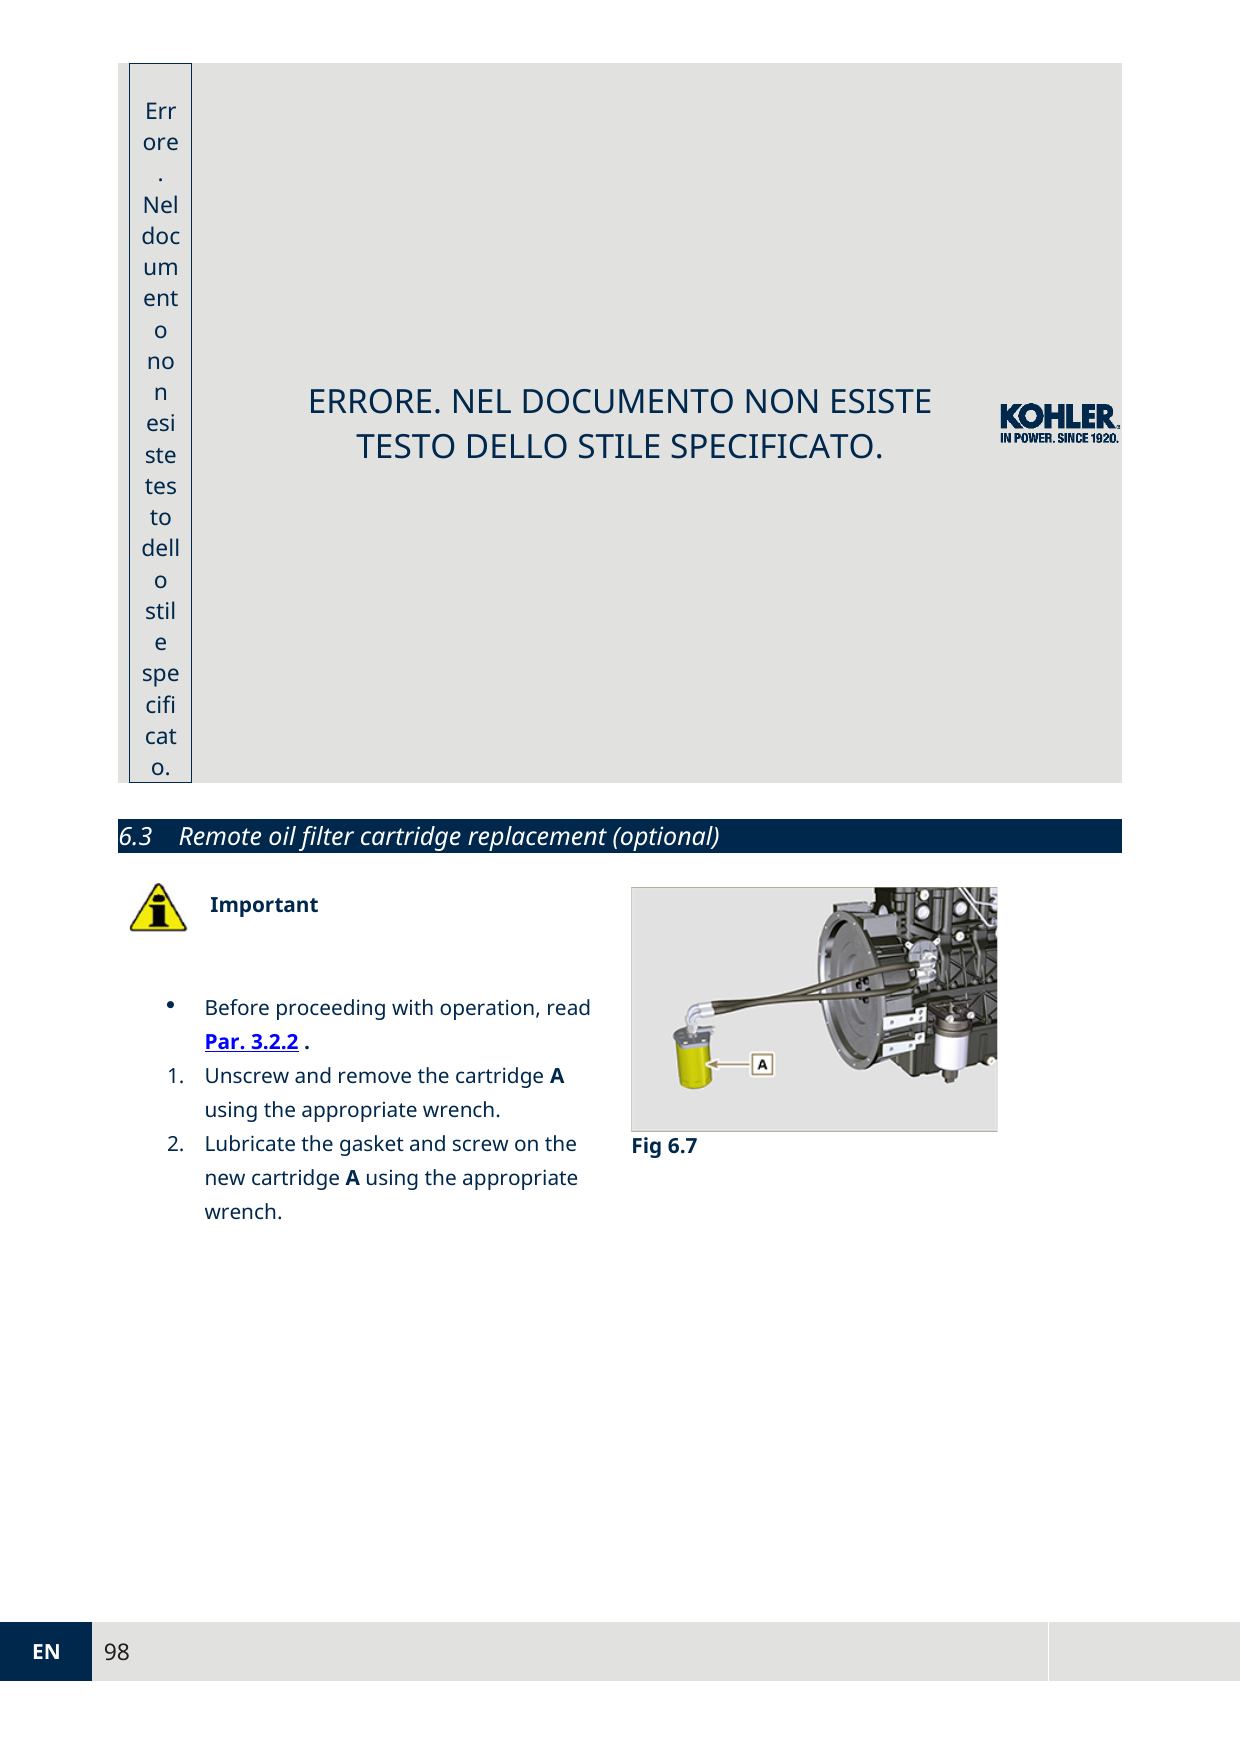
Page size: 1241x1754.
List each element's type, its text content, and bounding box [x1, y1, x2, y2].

table_header Important Before proceeding with operation, read Par. 3.2.2 . Unscrew and remove the cartridge A using the appropriate wrench. Lubricate the gasket and screw on the new cartridge A using the appropriate wrench. [118, 872, 620, 1243]
picture [631, 887, 998, 1132]
table_header Fig 6.7 [620, 872, 1122, 1243]
picture [1000, 403, 1121, 443]
subtitle Remote oil filter cartridge replacement (optional) [118, 819, 1122, 853]
picture [129, 881, 189, 932]
